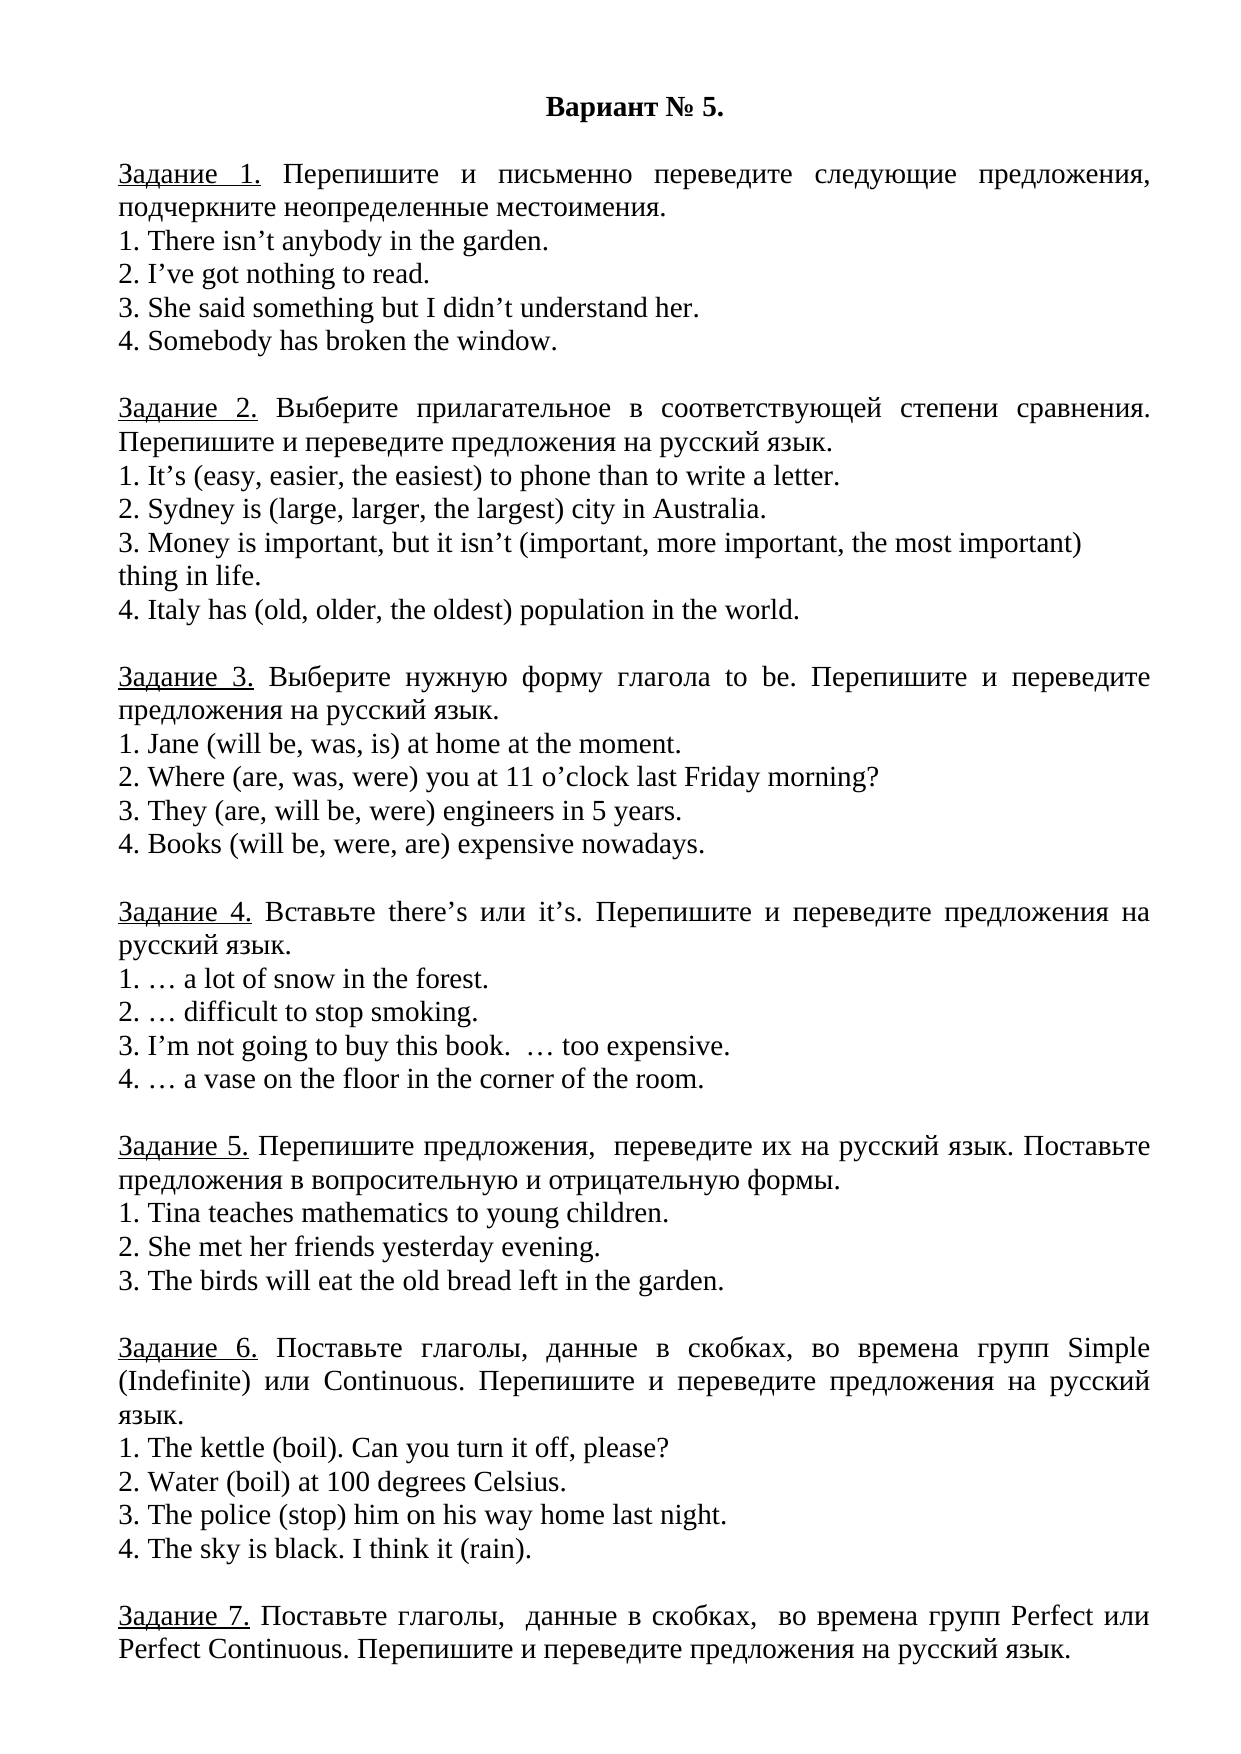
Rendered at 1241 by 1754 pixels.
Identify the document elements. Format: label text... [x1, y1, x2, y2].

text Задание 5. Перепишите предложения, переведите их на русский язык. Поставьте предложения в вопросительную и отрицательную формы. [118, 1128, 1152, 1196]
text 3. The birds will eat the old bread left in the garden. [118, 1263, 1152, 1296]
text Вариант № 5. [118, 89, 1152, 122]
text 2. … difficult to stop smoking. [118, 994, 1152, 1028]
text 3. She said something but I didn’t understand her. [118, 290, 1152, 323]
text 1. Tina teaches mathematics to young children. [118, 1196, 1152, 1229]
text 4. Italy has (old, older, the oldest) population in the world. [118, 592, 1152, 625]
text 3. Money is important, but it isn’t (important, more important, the most important) [118, 525, 1152, 558]
text thing in life. [118, 558, 1152, 592]
text 1. Jane (will be, was, is) at home at the moment. [118, 726, 1152, 759]
text 3. I’m not going to buy this book. … too expensive. [118, 1028, 1152, 1061]
text 1. … a lot of snow in the forest. [118, 961, 1152, 994]
text 4. The sky is black. I think it (rain). [118, 1531, 1152, 1564]
text Задание 3. Выберите нужную форму глагола to be. Перепишите и переведите предложения на русский язык. [118, 659, 1152, 726]
text Задание 7. Поставьте глаголы, данные в скобках, во времена групп Perfect или Perfect Continuous. Перепишите и переведите предложения на русский язык. [118, 1598, 1152, 1665]
text 2. Water (boil) at 100 degrees Celsius. [118, 1464, 1152, 1497]
text Задание 6. Поставьте глаголы, данные в скобках, во времена групп Simple (Indefinite) или Continuous. Перепишите и переведите предложения на русский язык. [118, 1330, 1152, 1430]
text 1. There isn’t anybody in the garden. [118, 223, 1152, 256]
text 1. The kettle (boil). Can you turn it off, please? [118, 1430, 1152, 1464]
text 4. Books (will be, were, are) expensive nowadays. [118, 827, 1152, 860]
text 2. I’ve got nothing to read. [118, 256, 1152, 290]
text 1. It’s (easy, easier, the easiest) to phone than to write a letter. [118, 458, 1152, 491]
text 2. She met her friends yesterday evening. [118, 1229, 1152, 1263]
text Задание 4. Вставьте there’s или it’s. Перепишите и переведите предложения на русский язык. [118, 894, 1152, 961]
text 2. Where (are, was, were) you at 11 o’clock last Friday morning? [118, 759, 1152, 793]
text Задание 1. Перепишите и письменно переведите следующие предложения, подчеркните неопределенные местоимения. [118, 156, 1152, 223]
text 3. The police (stop) him on his way home last night. [118, 1497, 1152, 1531]
text Задание 2. Выберите прилагательное в соответствующей степени сравнения. Перепишите и переведите предложения на русский язык. [118, 391, 1152, 458]
text 4. Somebody has broken the window. [118, 323, 1152, 357]
text 4. … a vase on the floor in the corner of the room. [118, 1061, 1152, 1095]
text 3. They (are, will be, were) engineers in 5 years. [118, 793, 1152, 827]
text 2. Sydney is (large, larger, the largest) city in Australia. [118, 491, 1152, 525]
